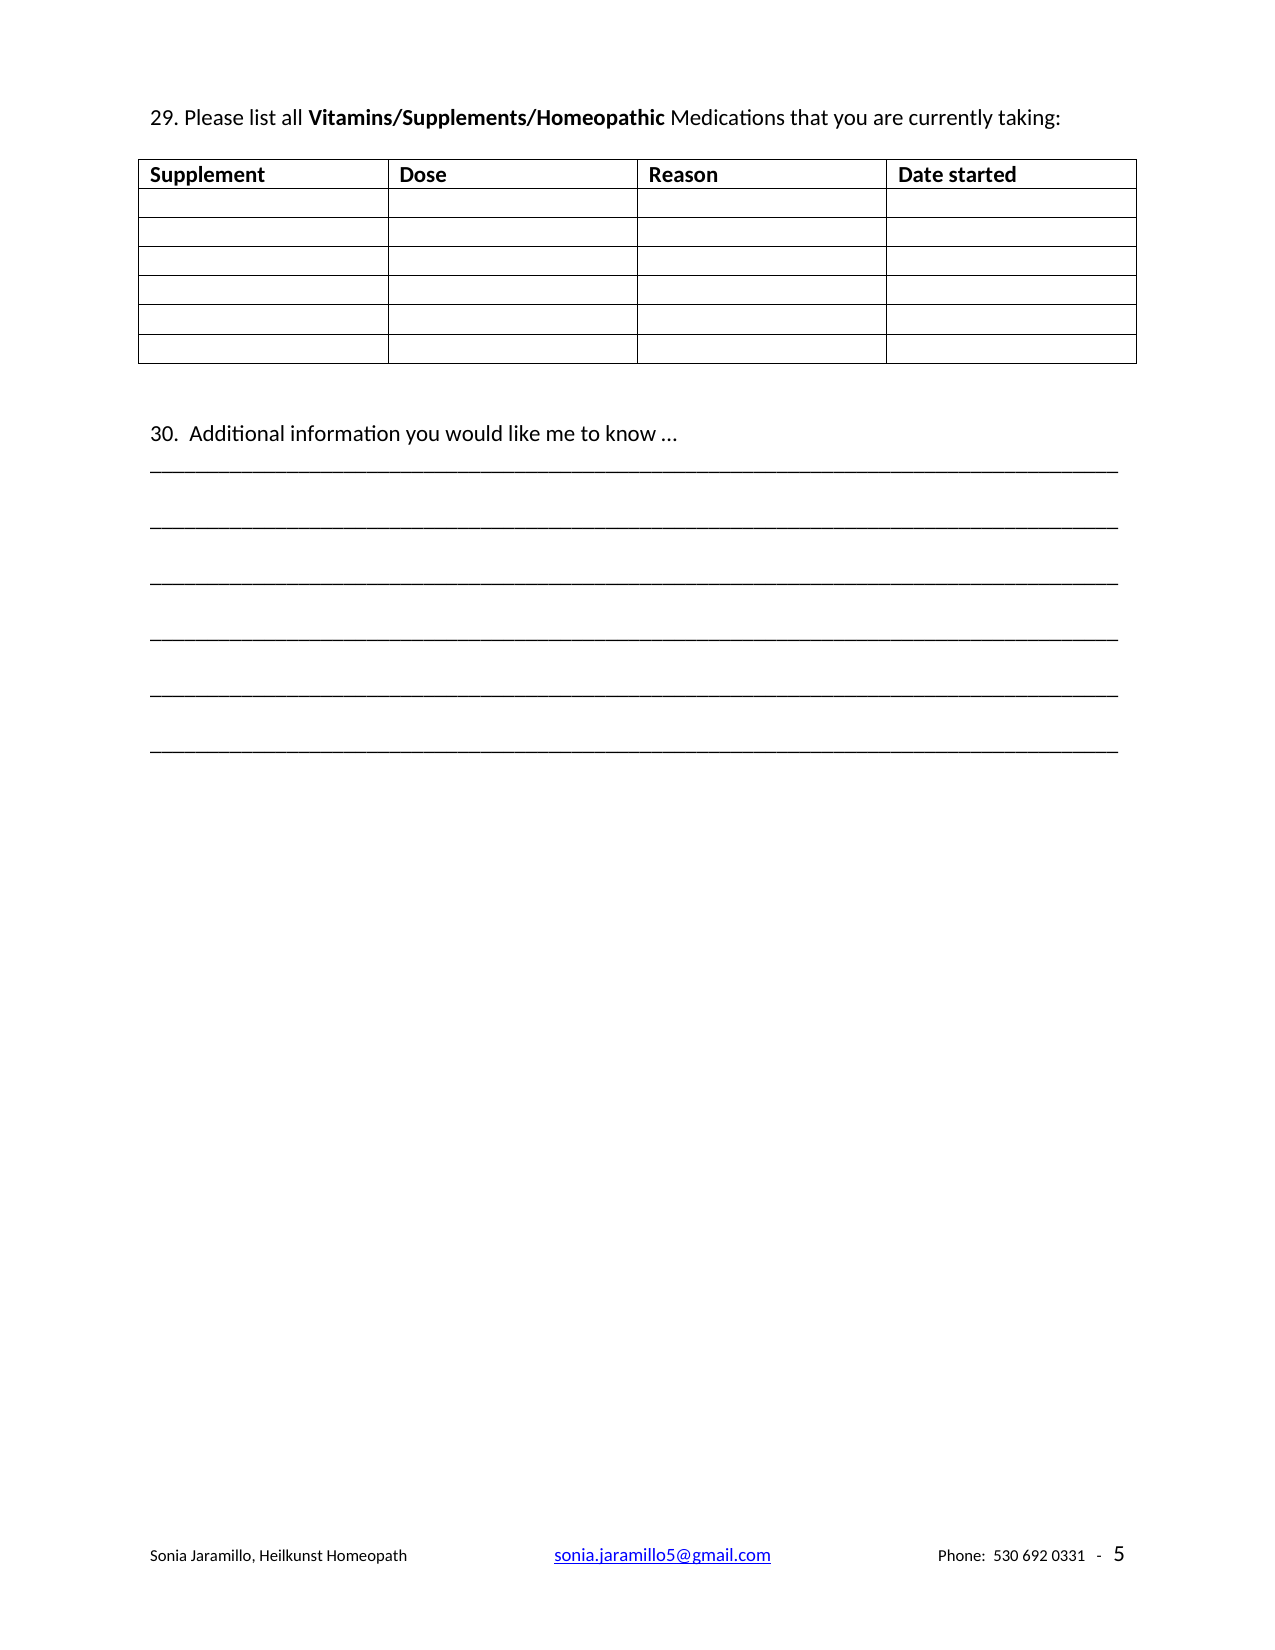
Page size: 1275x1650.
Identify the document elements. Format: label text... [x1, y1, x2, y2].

table_cell [389, 276, 637, 304]
table_cell [638, 189, 886, 217]
text _____________________________________________________________________________________ [150, 728, 1125, 756]
table_cell [139, 218, 388, 246]
table_cell [139, 305, 388, 333]
text 29. Please list all Vitamins/Supplements/Homeopathic Medications that you are currently taking: [150, 103, 1125, 131]
text _____________________________________________________________________________________ [150, 504, 1125, 532]
table_cell [887, 218, 1136, 246]
table_cell [638, 305, 886, 333]
text _____________________________________________________________________________________ [150, 672, 1125, 700]
table_cell [139, 335, 388, 362]
table_cell [139, 189, 388, 217]
text 30. Additional information you would like me to know … [150, 419, 1125, 448]
table_cell [389, 189, 637, 217]
table_cell [887, 189, 1136, 217]
table_cell [638, 276, 886, 304]
table_header Supplement [139, 160, 388, 188]
table_cell [638, 218, 886, 246]
text _____________________________________________________________________________________ [150, 448, 1125, 476]
table_cell [389, 335, 637, 362]
text _____________________________________________________________________________________ [150, 616, 1125, 644]
table_cell [389, 305, 637, 333]
table_cell [887, 305, 1136, 333]
table_cell [887, 276, 1136, 304]
table_cell [638, 335, 886, 362]
table_cell [638, 247, 886, 275]
table_cell [887, 335, 1136, 362]
table_cell [389, 218, 637, 246]
table_cell [139, 247, 388, 275]
table_cell [139, 276, 388, 304]
table_header Reason [638, 160, 886, 188]
text _____________________________________________________________________________________ [150, 560, 1125, 588]
table_header Date started [887, 160, 1136, 188]
table_cell [887, 247, 1136, 275]
table_cell [389, 247, 637, 275]
table_header Dose [389, 160, 637, 188]
